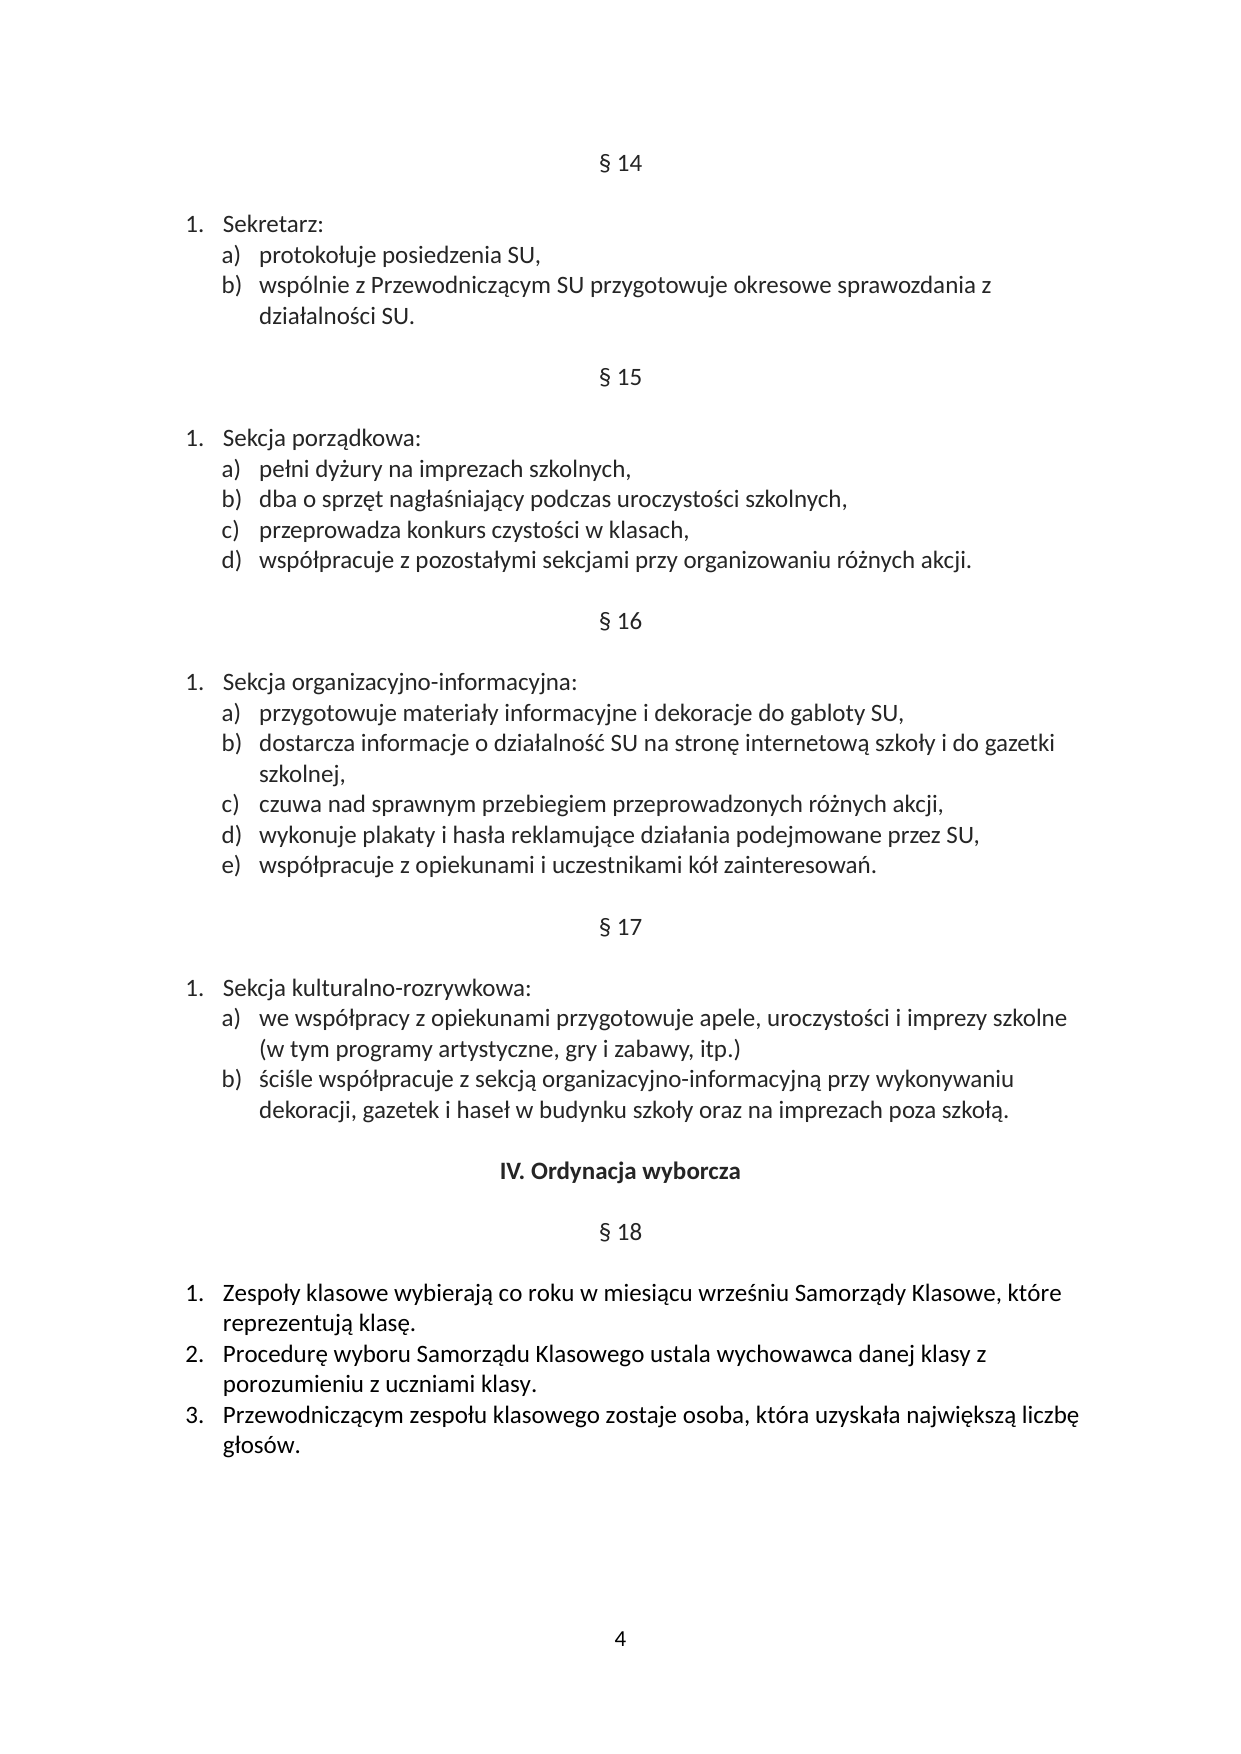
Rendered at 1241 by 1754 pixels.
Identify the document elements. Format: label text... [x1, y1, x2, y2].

list czuwa nad sprawnym przebiegiem przeprowadzonych różnych akcji, [221, 788, 1093, 819]
list protokołuje posiedzenia SU, [221, 239, 1093, 270]
text § 17 [148, 911, 1093, 941]
list dostarcza informacje o działalność SU na stronę internetową szkoły i do gazetki szkolnej, [221, 727, 1093, 788]
list Sekcja kulturalno-rozrywkowa: [185, 972, 1093, 1002]
list współpracuje z opiekunami i uczestnikami kół zainteresowań. [221, 849, 1093, 880]
list Sekcja porządkowa: [185, 422, 1093, 453]
list Sekcja organizacyjno-informacyjna: [185, 666, 1093, 697]
text § 18 [148, 1216, 1093, 1246]
list wspólnie z Przewodniczącym SU przygotowuje okresowe sprawozdania z działalności SU. [221, 270, 1093, 331]
list Sekretarz: [185, 209, 1093, 239]
list wykonuje plakaty i hasła reklamujące działania podejmowane przez SU, [221, 819, 1093, 849]
list dba o sprzęt nagłaśniający podczas uroczystości szkolnych, [221, 483, 1093, 514]
list Procedurę wyboru Samorządu Klasowego ustala wychowawca danej klasy z porozumieniu z uczniami klasy. [185, 1338, 1093, 1399]
list Przewodniczącym zespołu klasowego zostaje osoba, która uzyskała największą liczbę głosów. [185, 1399, 1093, 1460]
list Zespoły klasowe wybierają co roku w miesiącu wrześniu Samorządy Klasowe, które reprezentują klasę. [185, 1277, 1093, 1338]
list pełni dyżury na imprezach szkolnych, [221, 453, 1093, 483]
list we współpracy z opiekunami przygotowuje apele, uroczystości i imprezy szkolne (w tym programy artystyczne, gry i zabawy, itp.) [221, 1002, 1093, 1063]
text IV. Ordynacja wyborcza [148, 1155, 1093, 1185]
list ściśle współpracuje z sekcją organizacyjno-informacyjną przy wykonywaniu dekoracji, gazetek i haseł w budynku szkoły oraz na imprezach poza szkołą. [221, 1063, 1093, 1124]
text § 14 [148, 148, 1093, 178]
text § 15 [148, 361, 1093, 392]
list przygotowuje materiały informacyjne i dekoracje do gabloty SU, [221, 697, 1093, 727]
text § 16 [148, 605, 1093, 636]
list przeprowadza konkurs czystości w klasach, [221, 514, 1093, 544]
list współpracuje z pozostałymi sekcjami przy organizowaniu różnych akcji. [221, 544, 1093, 575]
